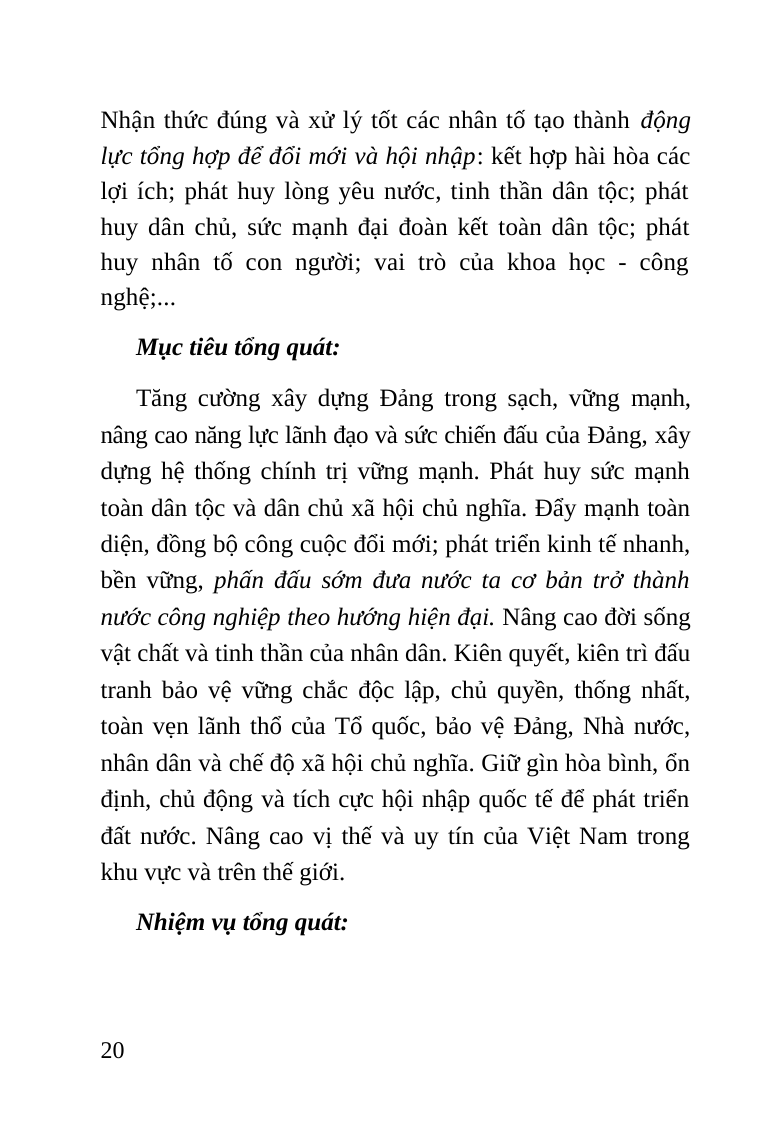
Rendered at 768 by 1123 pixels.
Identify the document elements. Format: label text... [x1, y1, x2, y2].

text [100, 100, 691, 313]
text Mục tiêu tổng quát: [100, 327, 691, 363]
text Nhiệm vụ tổng quát: [100, 902, 691, 938]
text Tăng cường xây dựng Đảng trong sạch, vững mạnh, nâng cao năng lực lãnh đạo và sức chiến đấu của Đảng, xây dựng hệ thống chính trị vững mạnh. Phát huy sức mạnh toàn dân tộc và dân chủ xã hội chủ nghĩa. Đẩy mạnh toàn diện, đồng bộ công cuộc đổi mới; phát triển kinh tế nhanh, bền vững, phấn đấu sớm đưa nước ta cơ bản trở thành nước công nghiệp theo hướng hiện đại. Nâng cao đời sống vật chất và tinh thần của nhân dân. Kiên quyết, kiên trì đấu tranh bảo vệ vững chắc độc lập, chủ quyền, thống nhất, toàn vẹn lãnh thổ của Tổ quốc, bảo vệ Đảng, Nhà nước, nhân dân và chế độ xã hội chủ nghĩa. Giữ gìn hòa bình, ổn định, chủ động và tích cực hội nhập quốc tế để phát triển đất nước. Nâng cao vị thế và uy tín của Việt Nam trong khu vực và trên thế giới. [100, 377, 691, 888]
